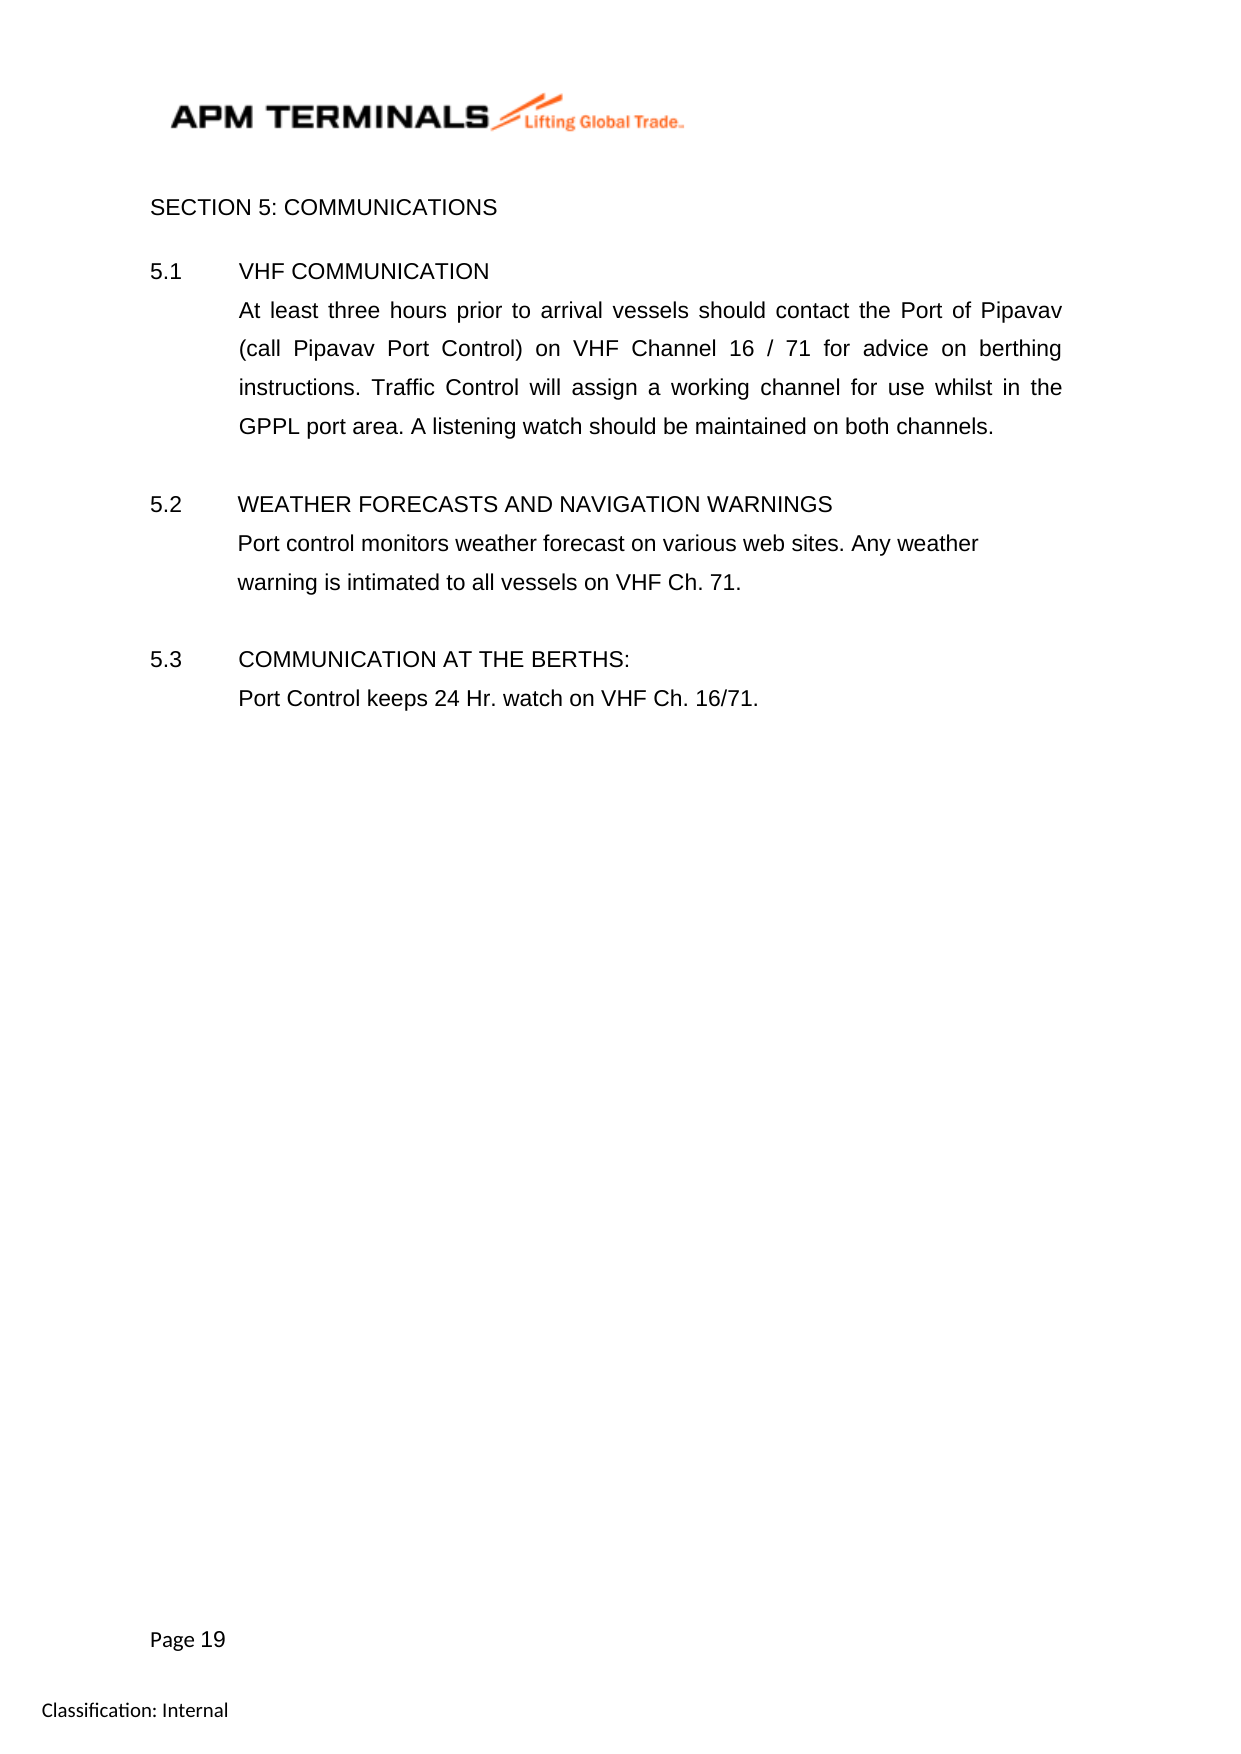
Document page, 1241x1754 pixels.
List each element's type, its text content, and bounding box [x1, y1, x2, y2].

text At least three hours prior to arrival vessels should contact the Port of Pipavav (call Pipavav Port Control) on VHF Channel 16 / 71 for advice on berthing instructions. Traffic Control will assign a working channel for use whilst in the GPPL port area. A listening watch should be maintained on both channels. [239, 297, 1063, 439]
text Port control monitors weather forecast on various web sites. Any weather warning is intimated to all vessels on VHF Ch. 71. [237, 529, 1034, 595]
picture [170, 92, 685, 133]
text Port Control keeps 24 Hr. watch on VHF Ch. 16/71. [207, 685, 1109, 711]
list WEATHER FORECASTS AND NAVIGATION WARNINGS [150, 491, 1109, 517]
text SECTION 5: COMMUNICATIONS [150, 194, 1109, 221]
list COMMUNICATION AT THE BERTHS: [150, 646, 1109, 672]
list VHF COMMUNICATION [150, 258, 1109, 284]
